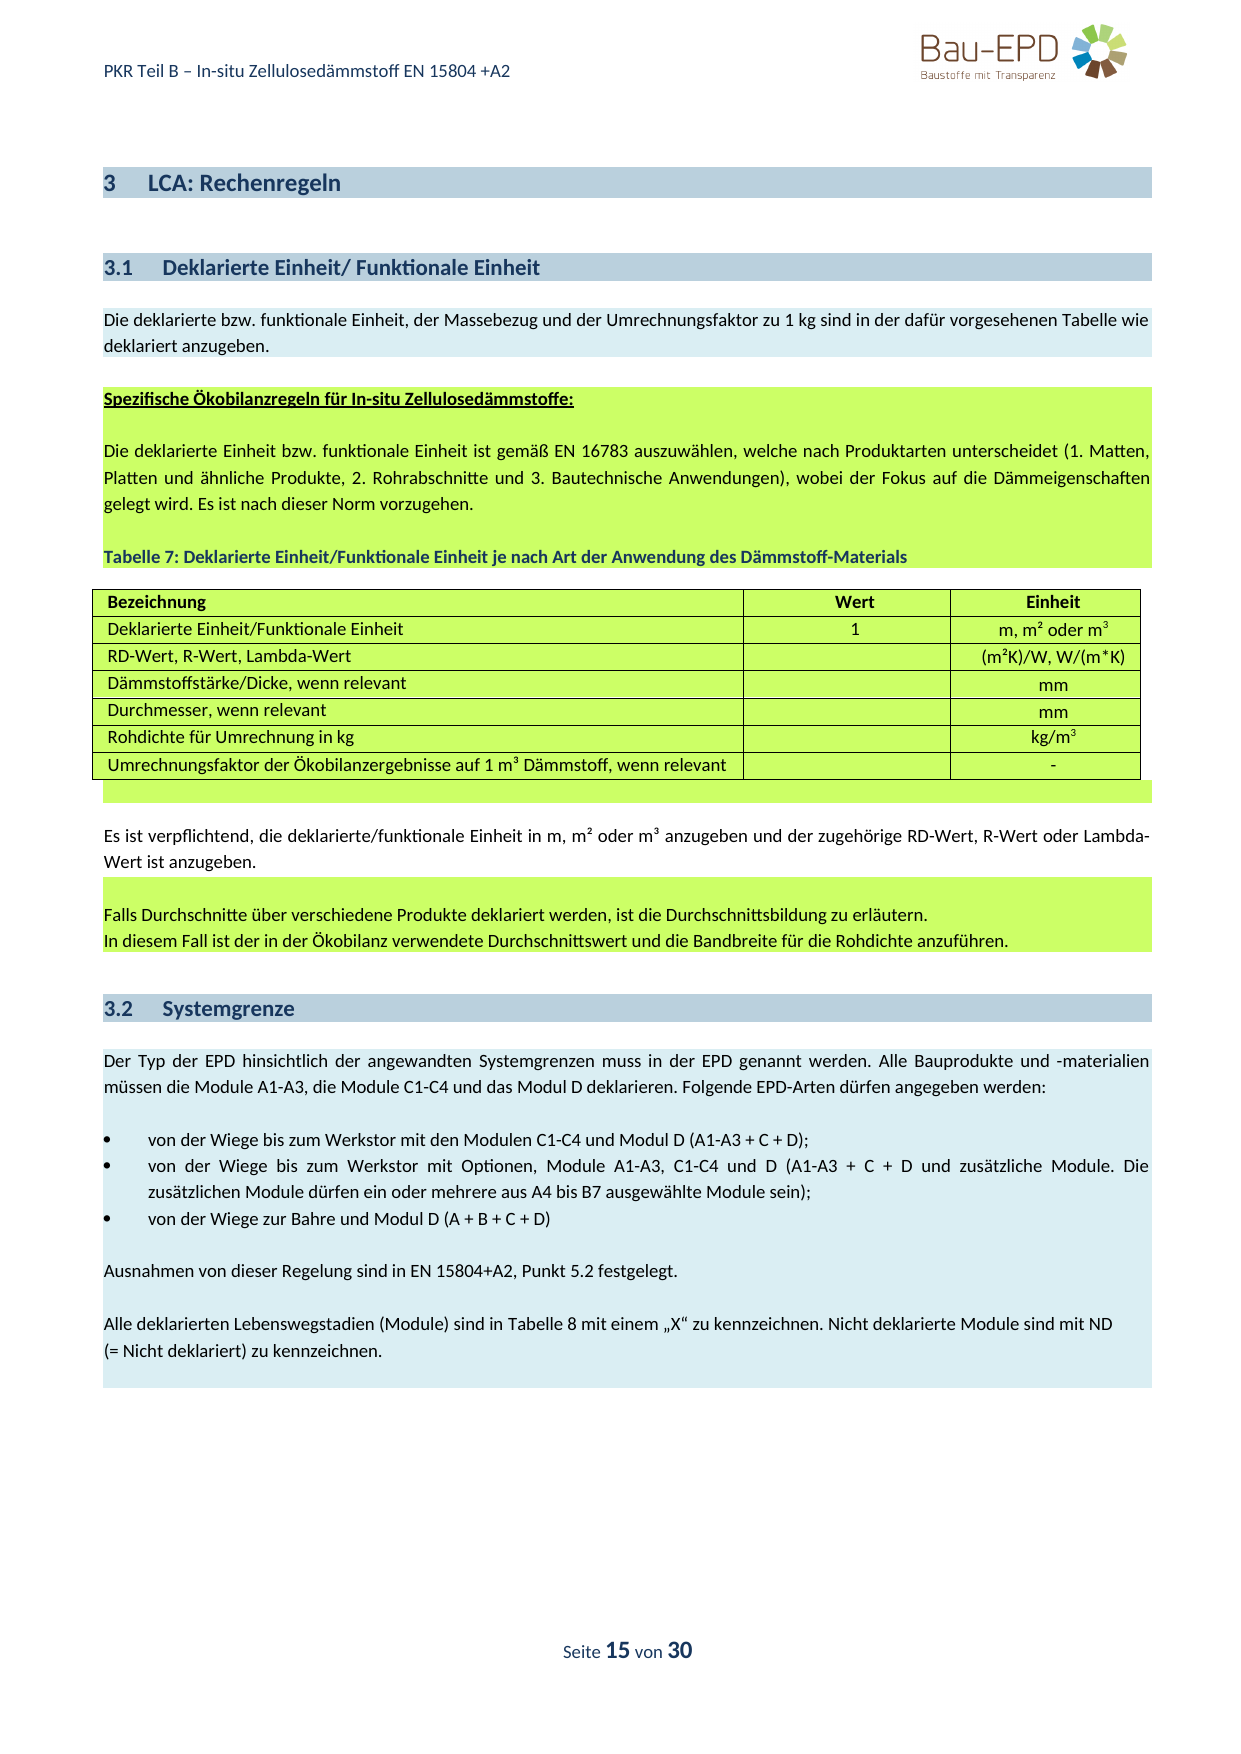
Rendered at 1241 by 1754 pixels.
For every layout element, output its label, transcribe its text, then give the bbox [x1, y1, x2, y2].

list Ausnahmen von dieser Regelung sind in EN 15804+A2, Punkt 5.2 festgelegt. [103, 1260, 1152, 1283]
table_cell (m²K)/W, W/(m*K) [951, 644, 1140, 670]
table_cell RD-Wert, R-Wert, Lambda-Wert [93, 644, 743, 670]
subtitle Systemgrenze [103, 994, 1152, 1022]
table_header Einheit [951, 590, 1140, 616]
table_cell Durchmesser, wenn relevant [93, 699, 743, 725]
text von der Wiege bis zum Werkstor mit den Modulen C1-C4 und Modul D (A1-A3 + C + D); [103, 1128, 1152, 1151]
text Die deklarierte Einheit bzw. funktionale Einheit ist gemäß EN 16783 auszuwählen, welche nach Produktarten unterscheidet (1. Matten, Platten und ähnliche Produkte, 2. Rohrabschnitte und 3. Bautechnische Anwendungen), wobei der Fokus auf die Dämmeigenschaften gelegt wird. Es ist nach dieser Norm vorzugehen. [103, 439, 1152, 515]
table_cell [744, 644, 950, 670]
text Spezifische Ökobilanzregeln für In-situ Zellulosedämmstoffe: [103, 387, 1152, 410]
text von der Wiege bis zum Werkstor mit Optionen, Module A1-A3, C1-C4 und D (A1-A3 + C + D und zusätzliche Module. Die zusätzlichen Module dürfen ein oder mehrere aus A4 bis B7 ausgewählte Module sein); [103, 1154, 1152, 1203]
table_cell Umrechnungsfaktor der Ökobilanzergebnisse auf 1 m³ Dämmstoff, wenn relevant [93, 753, 743, 779]
subtitle Deklarierte Einheit/ Funktionale Einheit [103, 253, 1152, 281]
table_cell [744, 699, 950, 725]
picture [913, 22, 1130, 82]
table_cell Deklarierte Einheit/Funktionale Einheit [93, 617, 743, 643]
text Die deklarierte bzw. funktionale Einheit, der Massebezug und der Umrechnungsfaktor zu 1 kg sind in der dafür vorgesehenen Tabelle wie deklariert anzugeben. [103, 308, 1152, 357]
text Alle deklarierten Lebenswegstadien (Module) sind in Tabelle 8 mit einem „X“ zu kennzeichnen. Nicht deklarierte Module sind mit ND [103, 1312, 1152, 1335]
table_header Bezeichnung [93, 590, 743, 616]
table_cell 1 [744, 617, 950, 643]
text Falls Durchschnitte über verschiedene Produkte deklariert werden, ist die Durchschnittsbildung zu erläutern. [103, 903, 1152, 926]
table_cell [744, 671, 950, 697]
table_cell Dämmstoffstärke/Dicke, wenn relevant [93, 671, 743, 697]
text (= Nicht deklariert) zu kennzeichnen. [103, 1339, 1152, 1362]
table_cell kg/m3 [951, 726, 1140, 752]
text Tabelle 7: Deklarierte Einheit/Funktionale Einheit je nach Art der Anwendung des Dämmstoff-Materials [103, 545, 1152, 568]
text Es ist verpflichtend, die deklarierte/funktionale Einheit in m, m² oder m³ anzugeben und der zugehörige RD-Wert, R-Wert oder Lambda-Wert ist anzugeben. [103, 824, 1152, 873]
table_cell mm [951, 671, 1140, 697]
table_cell m, m² oder m3 [951, 617, 1140, 643]
table_cell Rohdichte für Umrechnung in kg [93, 726, 743, 752]
table_cell [744, 726, 950, 752]
table_header Wert [744, 590, 950, 616]
text In diesem Fall ist der in der Ökobilanz verwendete Durchschnittswert und die Bandbreite für die Rohdichte anzuführen. [103, 929, 1152, 952]
table_cell mm [951, 699, 1140, 725]
subtitle LCA: Rechenregeln [103, 167, 1152, 198]
text Der Typ der EPD hinsichtlich der angewandten Systemgrenzen muss in der EPD genannt werden. Alle Bauprodukte und -materialien müssen die Module A1-A3, die Module C1-C4 und das Modul D deklarieren. Folgende EPD-Arten dürfen angegeben werden: [103, 1049, 1152, 1098]
table_cell - [951, 753, 1140, 779]
text von der Wiege zur Bahre und Modul D (A + B + C + D) [103, 1207, 1152, 1230]
table_cell [744, 753, 950, 779]
